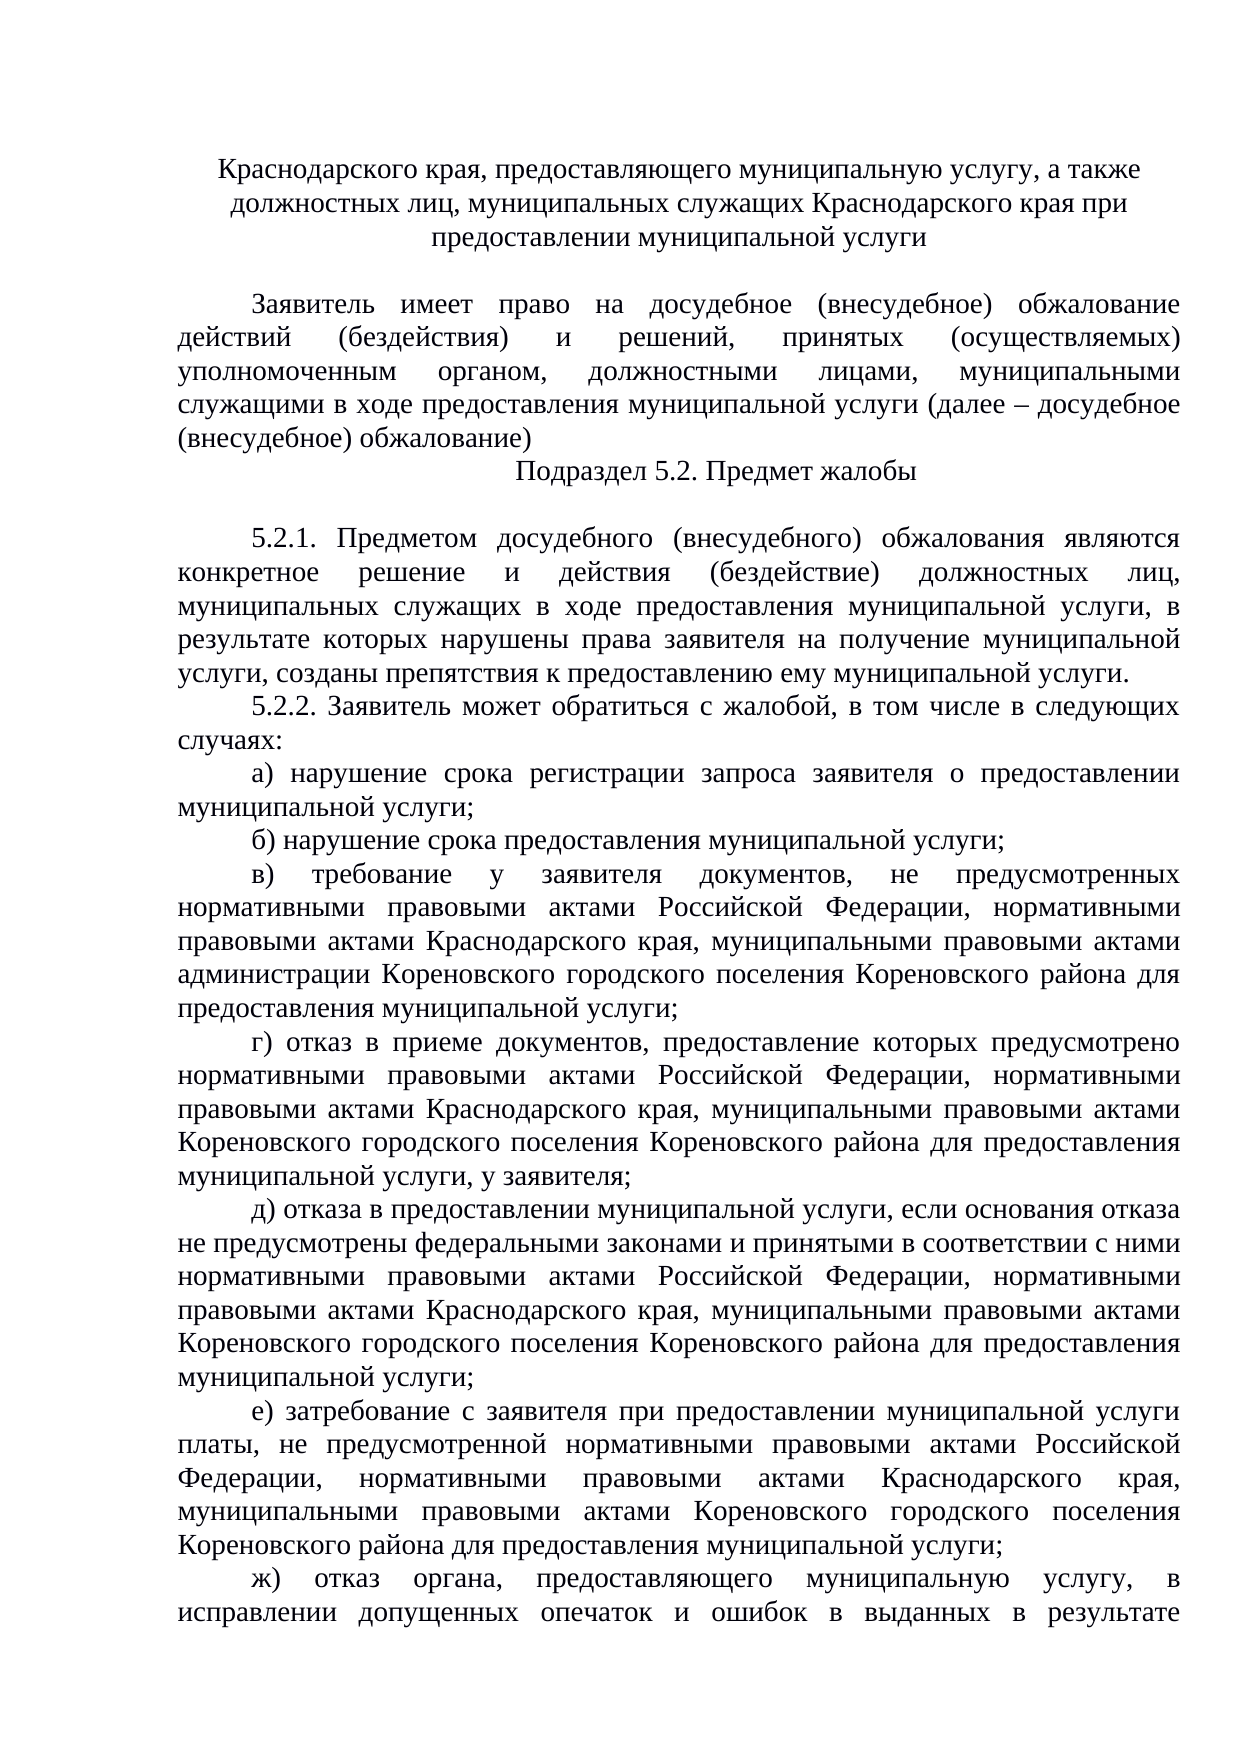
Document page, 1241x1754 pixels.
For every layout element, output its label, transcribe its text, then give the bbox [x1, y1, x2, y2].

text д) отказа в предоставлении муниципальной услуги, если основания отказа не предусмотрены федеральными законами и принятыми в соответствии с ними нормативными правовыми актами Российской Федерации, нормативными правовыми актами Краснодарского края, муниципальными правовыми актами Кореновского городского поселения Кореновского района для предоставления муниципальной услуги; [177, 1191, 1181, 1393]
text а) нарушение срока регистрации запроса заявителя о предоставлении муниципальной услуги; [177, 755, 1181, 822]
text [177, 152, 1181, 252]
text Заявитель имеет право на досудебное (внесудебное) обжалование действий (бездействия) и решений, принятых (осуществляемых) уполномоченным органом, должностными лицами, муниципальными служащими в ходе предоставления муниципальной услуги (далее – досудебное (внесудебное) обжалование) [177, 286, 1181, 453]
text 5.2.1. Предметом досудебного (внесудебного) обжалования являются конкретное решение и действия (бездействие) должностных лиц, муниципальных служащих в ходе предоставления муниципальной услуги, в результате которых нарушены права заявителя на получение муниципальной услуги, созданы препятствия к предоставлению ему муниципальной услуги. [177, 521, 1181, 688]
text 5.2.2. Заявитель может обратиться с жалобой, в том числе в следующих случаях: [177, 688, 1181, 755]
text Подраздел 5.2. Предмет жалобы [177, 453, 1181, 487]
text б) нарушение срока предоставления муниципальной услуги; [177, 822, 1181, 856]
text в) требование у заявителя документов, не предусмотренных нормативными правовыми актами Российской Федерации, нормативными правовыми актами Краснодарского края, муниципальными правовыми актами администрации Кореновского городского поселения Кореновского района для предоставления муниципальной услуги; [177, 856, 1181, 1024]
text г) отказ в приеме документов, предоставление которых предусмотрено нормативными правовыми актами Российской Федерации, нормативными правовыми актами Краснодарского края, муниципальными правовыми актами Кореновского городского поселения Кореновского района для предоставления муниципальной услуги, у заявителя; [177, 1024, 1181, 1191]
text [177, 1560, 1181, 1627]
text е) затребование с заявителя при предоставлении муниципальной услуги платы, не предусмотренной нормативными правовыми актами Российской Федерации, нормативными правовыми актами Краснодарского края, муниципальными правовыми актами Кореновского городского поселения Кореновского района для предоставления муниципальной услуги; [177, 1393, 1181, 1560]
